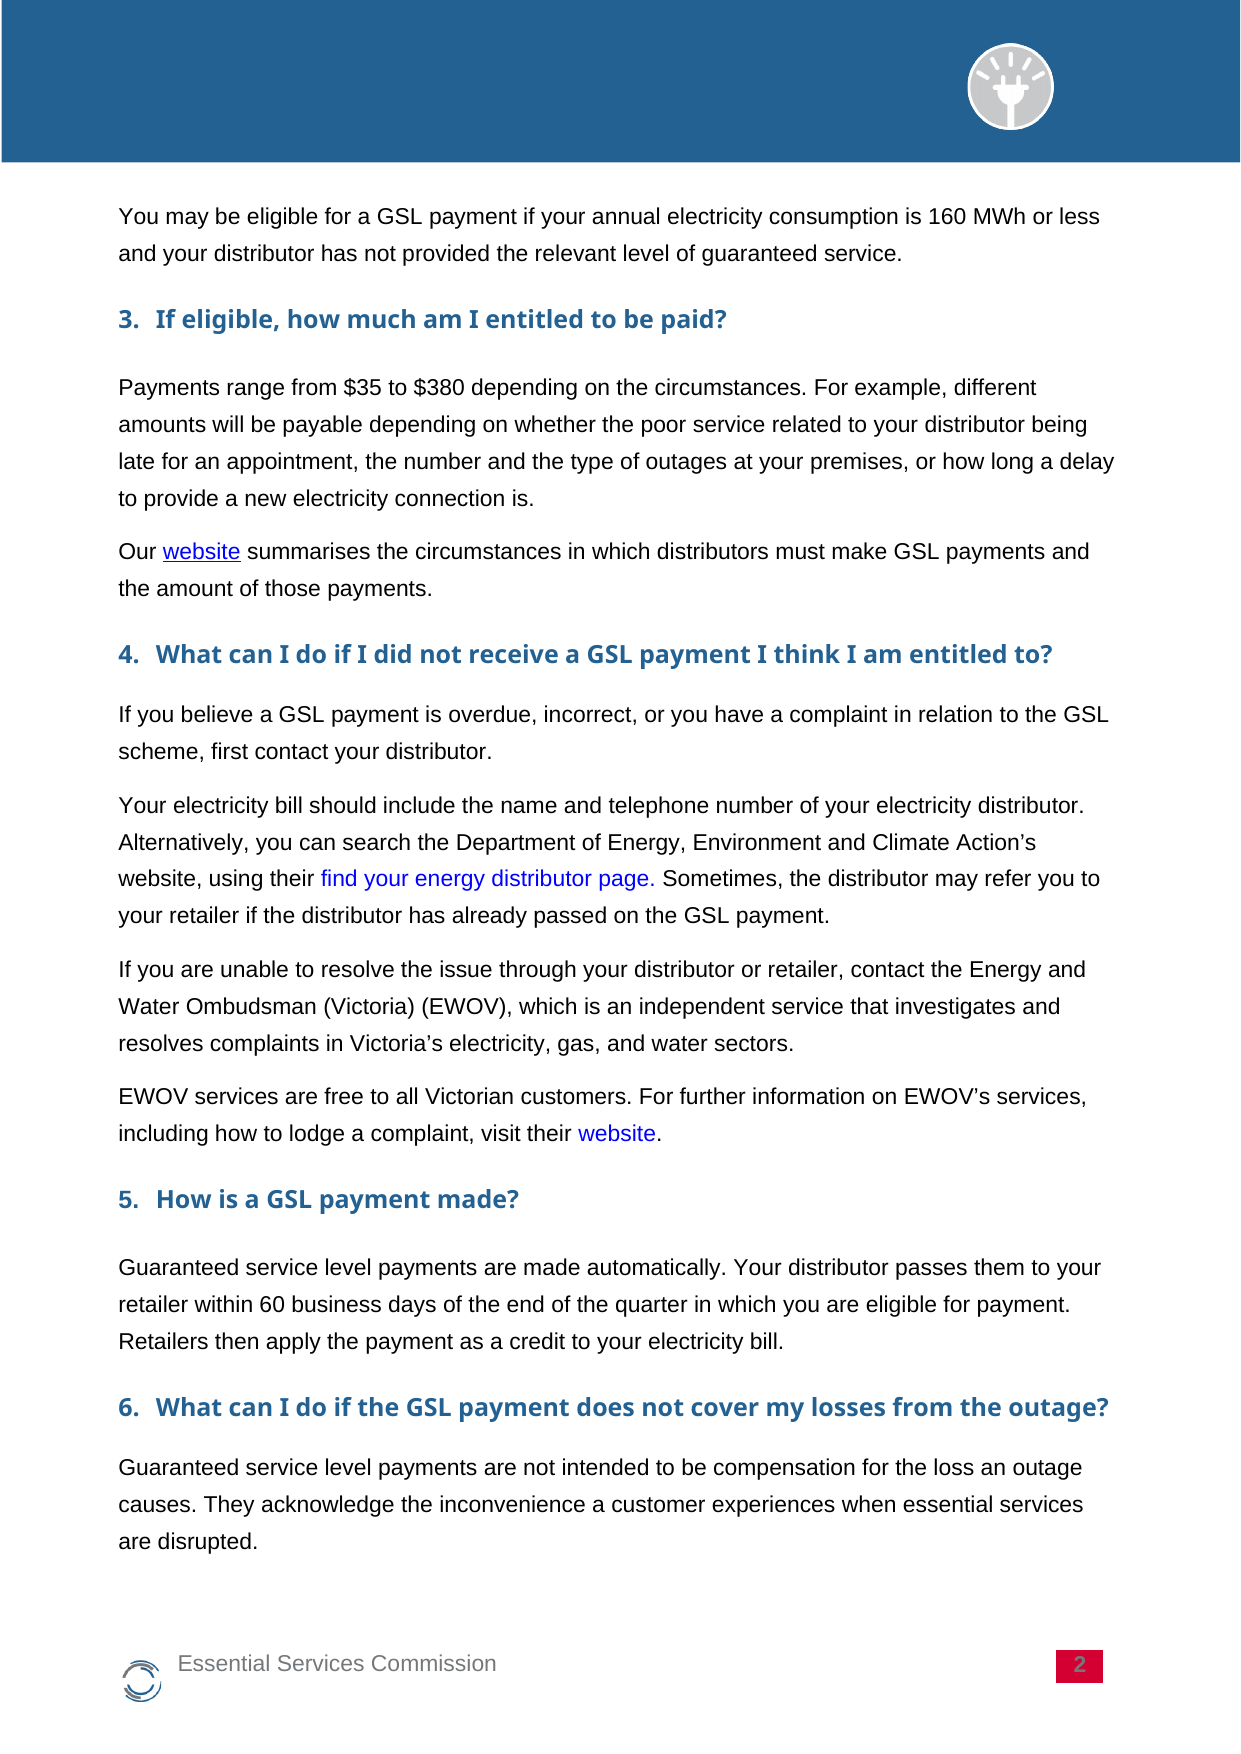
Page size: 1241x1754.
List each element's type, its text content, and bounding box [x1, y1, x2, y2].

text Our website summarises the circumstances in which distributors must make GSL payments and the amount of those payments. [118, 538, 1122, 601]
text Your electricity bill should include the name and telephone number of your electricity distributor. Alternatively, you can search the Department of Energy, Environment and Climate Action’s website, using their find your energy distributor page. Sometimes, the distributor may refer you to your retailer if the distributor has already passed on the GSL payment. [118, 792, 1122, 928]
list What can I do if I did not receive a GSL payment I think I am entitled to? [118, 637, 1122, 671]
text Payments range from $35 to $380 depending on the circumstances. For example, different amounts will be payable depending on whether the poor service related to your distributor being late for an appointment, the number and the type of outages at your premises, or how long a delay to provide a new electricity connection is. [118, 374, 1122, 511]
text If you believe a GSL payment is overdue, incorrect, or you have a complaint in relation to the GSL scheme, first contact your distributor. [118, 701, 1122, 764]
text Guaranteed service level payments are made automatically. Your distributor passes them to your retailer within 60 business days of the end of the quarter in which you are eligible for payment. Retailers then apply the payment as a credit to your electricity bill. [118, 1254, 1122, 1354]
list You may be eligible for a GSL payment if your annual electricity consumption is 160 MWh or less and your distributor has not provided the relevant level of guaranteed service. [118, 181, 1122, 266]
text Guaranteed service level payments are not intended to be compensation for the loss an outage causes. They acknowledge the inconvenience a customer experiences when essential services are disrupted. [118, 1454, 1122, 1554]
picture [117, 1658, 161, 1702]
picture [967, 43, 1054, 130]
list What can I do if the GSL payment does not cover my losses from the outage? [118, 1390, 1122, 1424]
text EWOV services are free to all Victorian customers. For further information on EWOV’s services, including how to lodge a complaint, visit their website. [118, 1083, 1122, 1146]
text If you are unable to resolve the issue through your distributor or retailer, contact the Energy and Water Ombudsman (Victoria) (EWOV), which is an independent service that investigates and resolves complaints in Victoria’s electricity, gas, and water sectors. [118, 956, 1122, 1056]
list If eligible, how much am I entitled to be paid? [118, 301, 1122, 335]
list How is a GSL payment made? [118, 1182, 1122, 1216]
